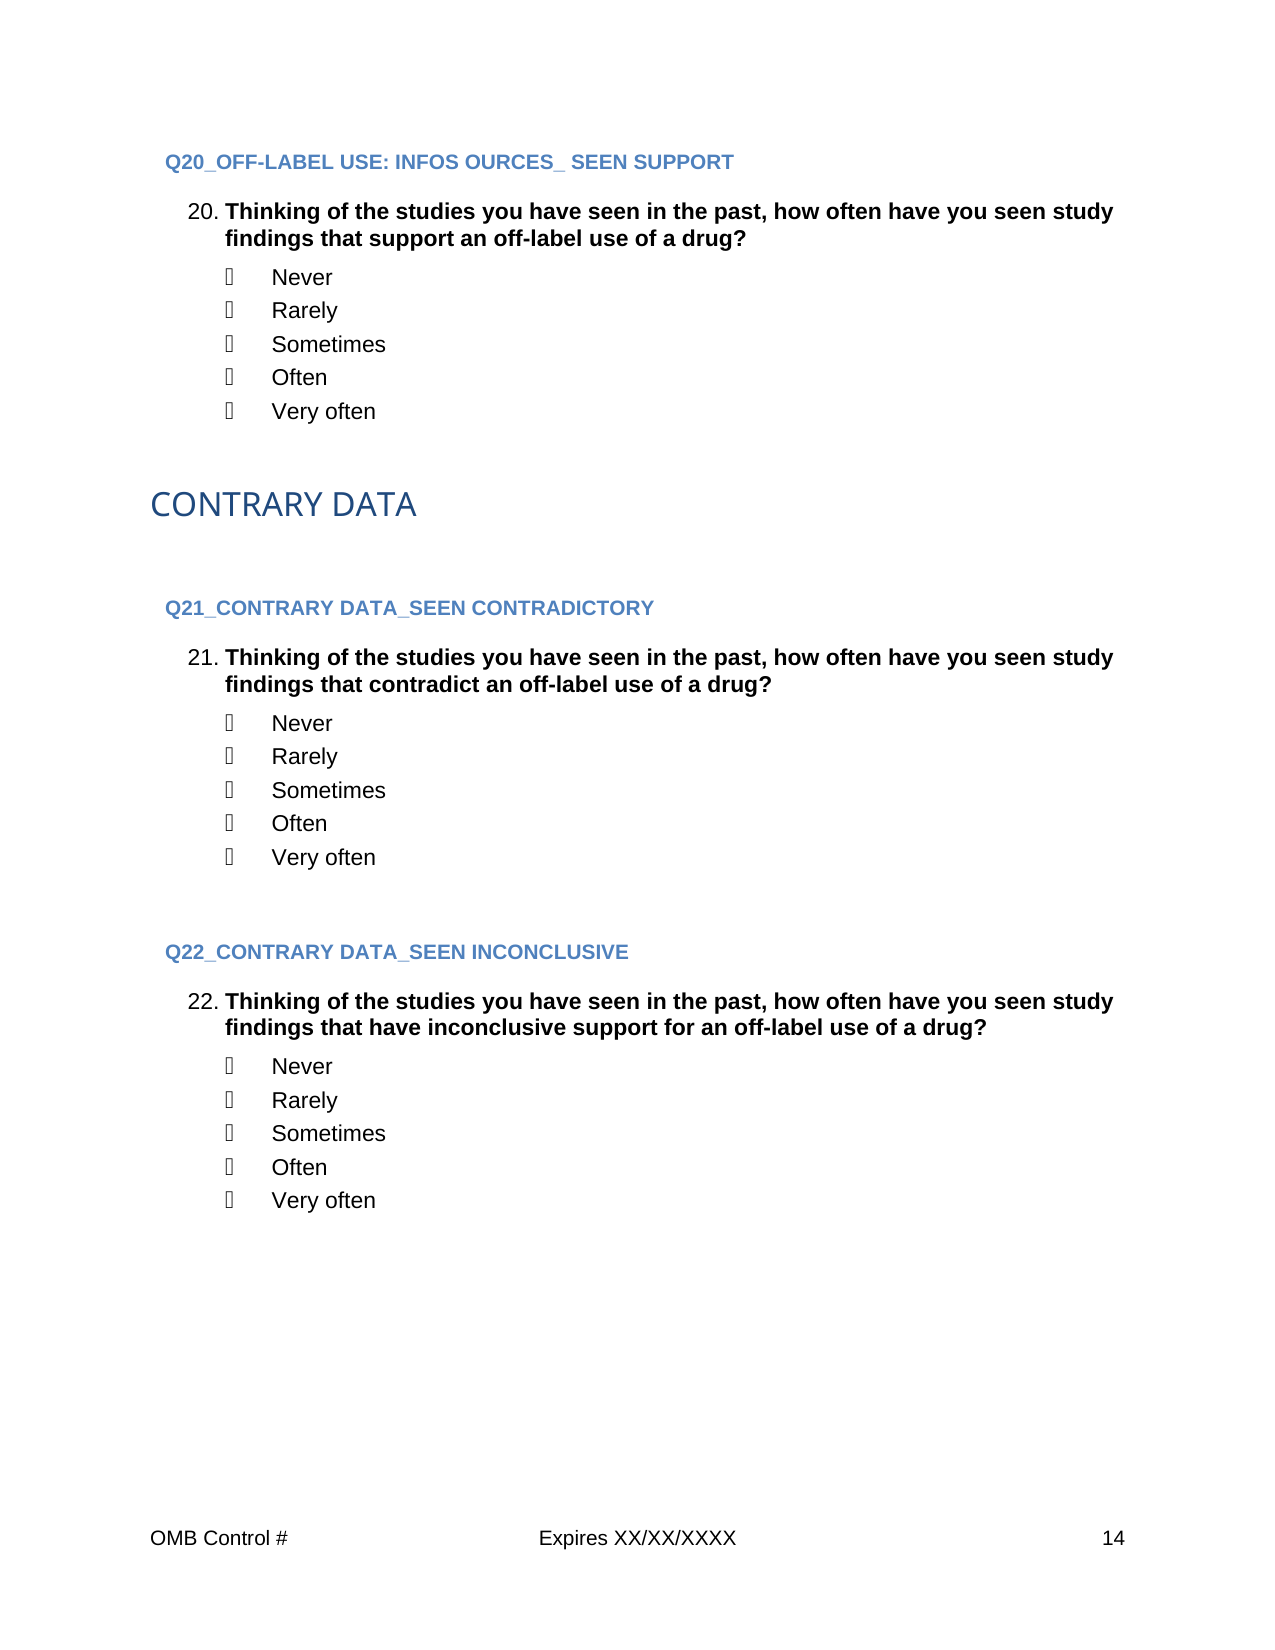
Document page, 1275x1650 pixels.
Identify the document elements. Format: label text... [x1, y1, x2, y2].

text Very often [225, 1187, 1125, 1214]
subtitle Contrary data [150, 481, 1125, 527]
text Sometimes [225, 777, 1125, 803]
text Thinking of the studies you have seen in the past, how often have you seen study findings that support an off-label use of a drug? [187, 198, 1125, 251]
text Sometimes [225, 331, 1125, 357]
text Very often [225, 398, 1125, 424]
text Often [225, 1154, 1125, 1181]
text Rarely [225, 297, 1125, 324]
text Never [225, 709, 1125, 736]
text Never [225, 263, 1125, 290]
text Thinking of the studies you have seen in the past, how often have you seen study findings that contradict an off-label use of a drug? [187, 644, 1125, 697]
text Often [225, 364, 1125, 391]
text Often [225, 810, 1125, 837]
text Rarely [225, 1087, 1125, 1114]
text Rarely [225, 743, 1125, 770]
text Q22_CONTRARY DATA_SEEN INCONCLUSIVE [165, 940, 1125, 964]
text Thinking of the studies you have seen in the past, how often have you seen study findings that have inconclusive support for an off-label use of a drug? [187, 988, 1125, 1041]
text Q20_OFF-LABEL USE: Infos ources_ seen support [165, 150, 1125, 174]
text Never [225, 1053, 1125, 1080]
text Sometimes [225, 1120, 1125, 1147]
text Q21_contrary data_seen CONTRADICTORY [165, 596, 1125, 620]
text Very often [225, 844, 1125, 871]
